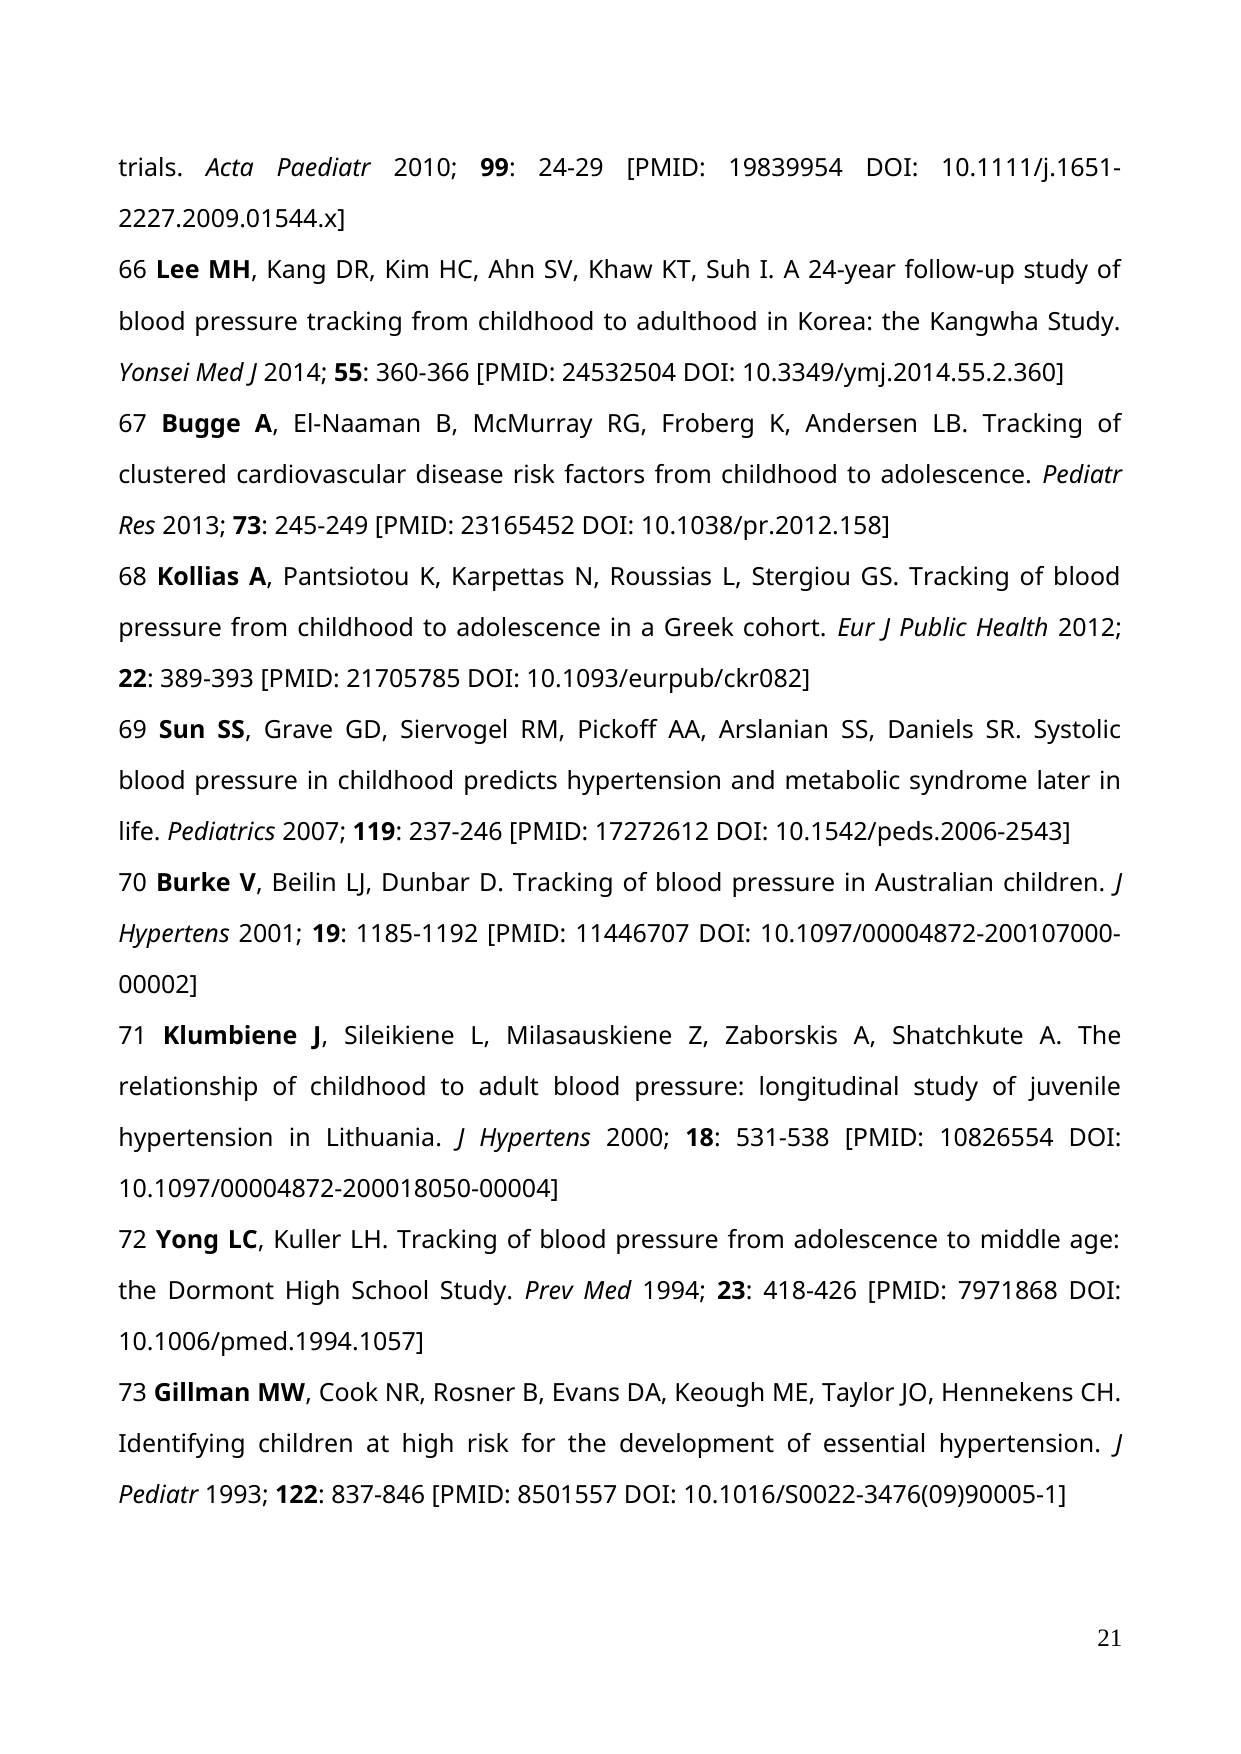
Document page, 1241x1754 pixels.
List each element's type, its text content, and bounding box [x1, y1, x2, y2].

text 72 Yong LC, Kuller LH. Tracking of blood pressure from adolescence to middle age: the Dormont High School Study. Prev Med 1994; 23: 418-426 [PMID: 7971868 DOI: 10.1006/pmed.1994.1057] [118, 1222, 1122, 1358]
text 69 Sun SS, Grave GD, Siervogel RM, Pickoff AA, Arslanian SS, Daniels SR. Systolic blood pressure in childhood predicts hypertension and metabolic syndrome later in life. Pediatrics 2007; 119: 237-246 [PMID: 17272612 DOI: 10.1542/peds.2006-2543] [118, 711, 1122, 848]
text 66 Lee MH, Kang DR, Kim HC, Ahn SV, Khaw KT, Suh I. A 24-year follow-up study of blood pressure tracking from childhood to adulthood in Korea: the Kangwha Study. Yonsei Med J 2014; 55: 360-366 [PMID: 24532504 DOI: 10.3349/ymj.2014.55.2.360] [118, 252, 1122, 388]
text 70 Burke V, Beilin LJ, Dunbar D. Tracking of blood pressure in Australian children. J Hypertens 2001; 19: 1185-1192 [PMID: 11446707 DOI: 10.1097/00004872-200107000-00002] [118, 864, 1122, 1001]
text 71 Klumbiene J, Sileikiene L, Milasauskiene Z, Zaborskis A, Shatchkute A. The relationship of childhood to adult blood pressure: longitudinal study of juvenile hypertension in Lithuania. J Hypertens 2000; 18: 531-538 [PMID: 10826554 DOI: 10.1097/00004872-200018050-00004] [118, 1018, 1122, 1205]
text 68 Kollias A, Pantsiotou K, Karpettas N, Roussias L, Stergiou GS. Tracking of blood pressure from childhood to adolescence in a Greek cohort. Eur J Public Health 2012; 22: 389-393 [PMID: 21705785 DOI: 10.1093/eurpub/ckr082] [118, 558, 1122, 694]
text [118, 150, 1122, 235]
text 67 Bugge A, El-Naaman B, McMurray RG, Froberg K, Andersen LB. Tracking of clustered cardiovascular disease risk factors from childhood to adolescence. Pediatr Res 2013; 73: 245-249 [PMID: 23165452 DOI: 10.1038/pr.2012.158] [118, 405, 1122, 541]
text 73 Gillman MW, Cook NR, Rosner B, Evans DA, Keough ME, Taylor JO, Hennekens CH. Identifying children at high risk for the development of essential hypertension. J Pediatr 1993; 122: 837-846 [PMID: 8501557 DOI: 10.1016/S0022-3476(09)90005-1] [118, 1375, 1122, 1511]
